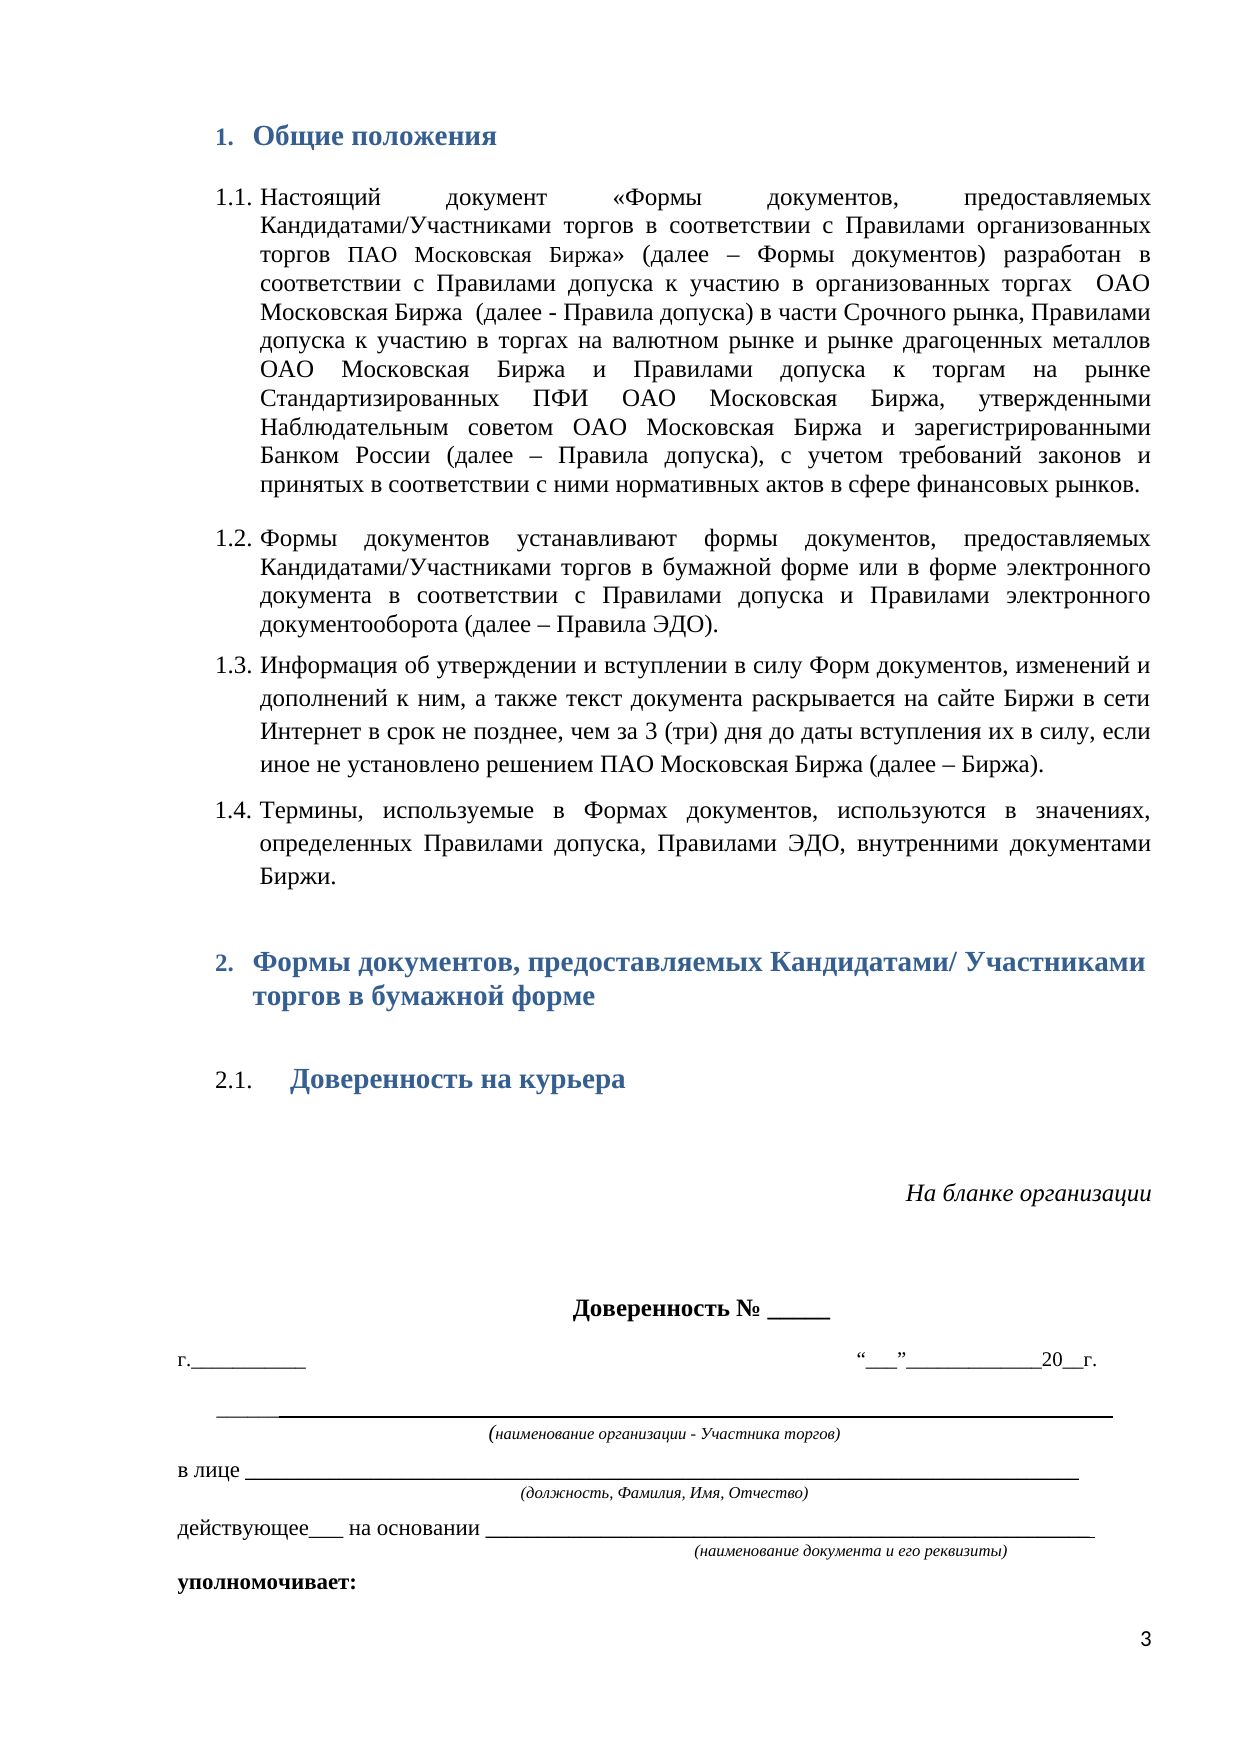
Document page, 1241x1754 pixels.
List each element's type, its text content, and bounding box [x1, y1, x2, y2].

text Настоящий документ «Формы документов, предоставляемых Кандидатами/Участниками торгов в соответствии с Правилами организованных торгов ПАО Московская Биржа» (далее – Формы документов) разработан в соответствии с Правилами допуска к участию в организованных торгах ОАО Московская Биржа (далее - Правила допуска) в части Срочного рынка, Правилами допуска к участию в торгах на валютном рынке и рынке драгоценных металлов ОАО Московская Биржа и Правилами допуска к торгам на рынке Стандартизированных ПФИ ОАО Московская Биржа, утвержденными Наблюдательным советом ОАО Московская Биржа и зарегистрированными Банком России (далее – Правила допуска), с учетом требований законов и принятых в соответствии с ними нормативных актов в сфере финансовых рынков. [215, 182, 1152, 498]
text г.___________ “___”_____________20__г. [177, 1346, 1152, 1371]
text ______________________________________________________________________________________ (наименование организации - Участника торгов) [177, 1396, 1152, 1444]
text Формы документов устанавливают формы документов, предоставляемых Кандидатами/Участниками торгов в бумажной форме или в форме электронного документа в соответствии с Правилами допуска и Правилами электронного документооборота (далее – Правила ЭДО). [215, 523, 1152, 638]
text в лице ________________________________________________________________________________ [177, 1456, 1152, 1482]
list Информация об утверждении и вступлении в силу Форм документов, изменений и дополнений к ним, а также текст документа раскрывается на сайте Биржи в сети Интернет в срок не позднее, чем за 3 (три) дня до даты вступления их в силу, если иное не установлено решением ПАО Московская Биржа (далее – Биржа). [215, 650, 1152, 778]
text На бланке организации [251, 1178, 1152, 1206]
subtitle Формы документов, предоставляемых Кандидатами/ Участниками торгов в бумажной форме [215, 944, 1152, 1011]
text действующее___ на основании __________________________________________________________ [177, 1514, 1155, 1541]
subtitle Общие положения [215, 118, 1152, 152]
text (наименование документа и его реквизиты) [177, 1541, 1155, 1560]
list Термины, используемые в Формах документов, используются в значениях, определенных Правилами допуска, Правилами ЭДО, внутренними документами Биржи. [214, 795, 1152, 890]
text (должность, Фамилия, Имя, Отчество) [177, 1482, 1152, 1502]
text уполномочивает: [177, 1568, 1152, 1594]
subtitle Доверенность на курьера [215, 1061, 1152, 1095]
text Доверенность № _____ [251, 1293, 1152, 1321]
